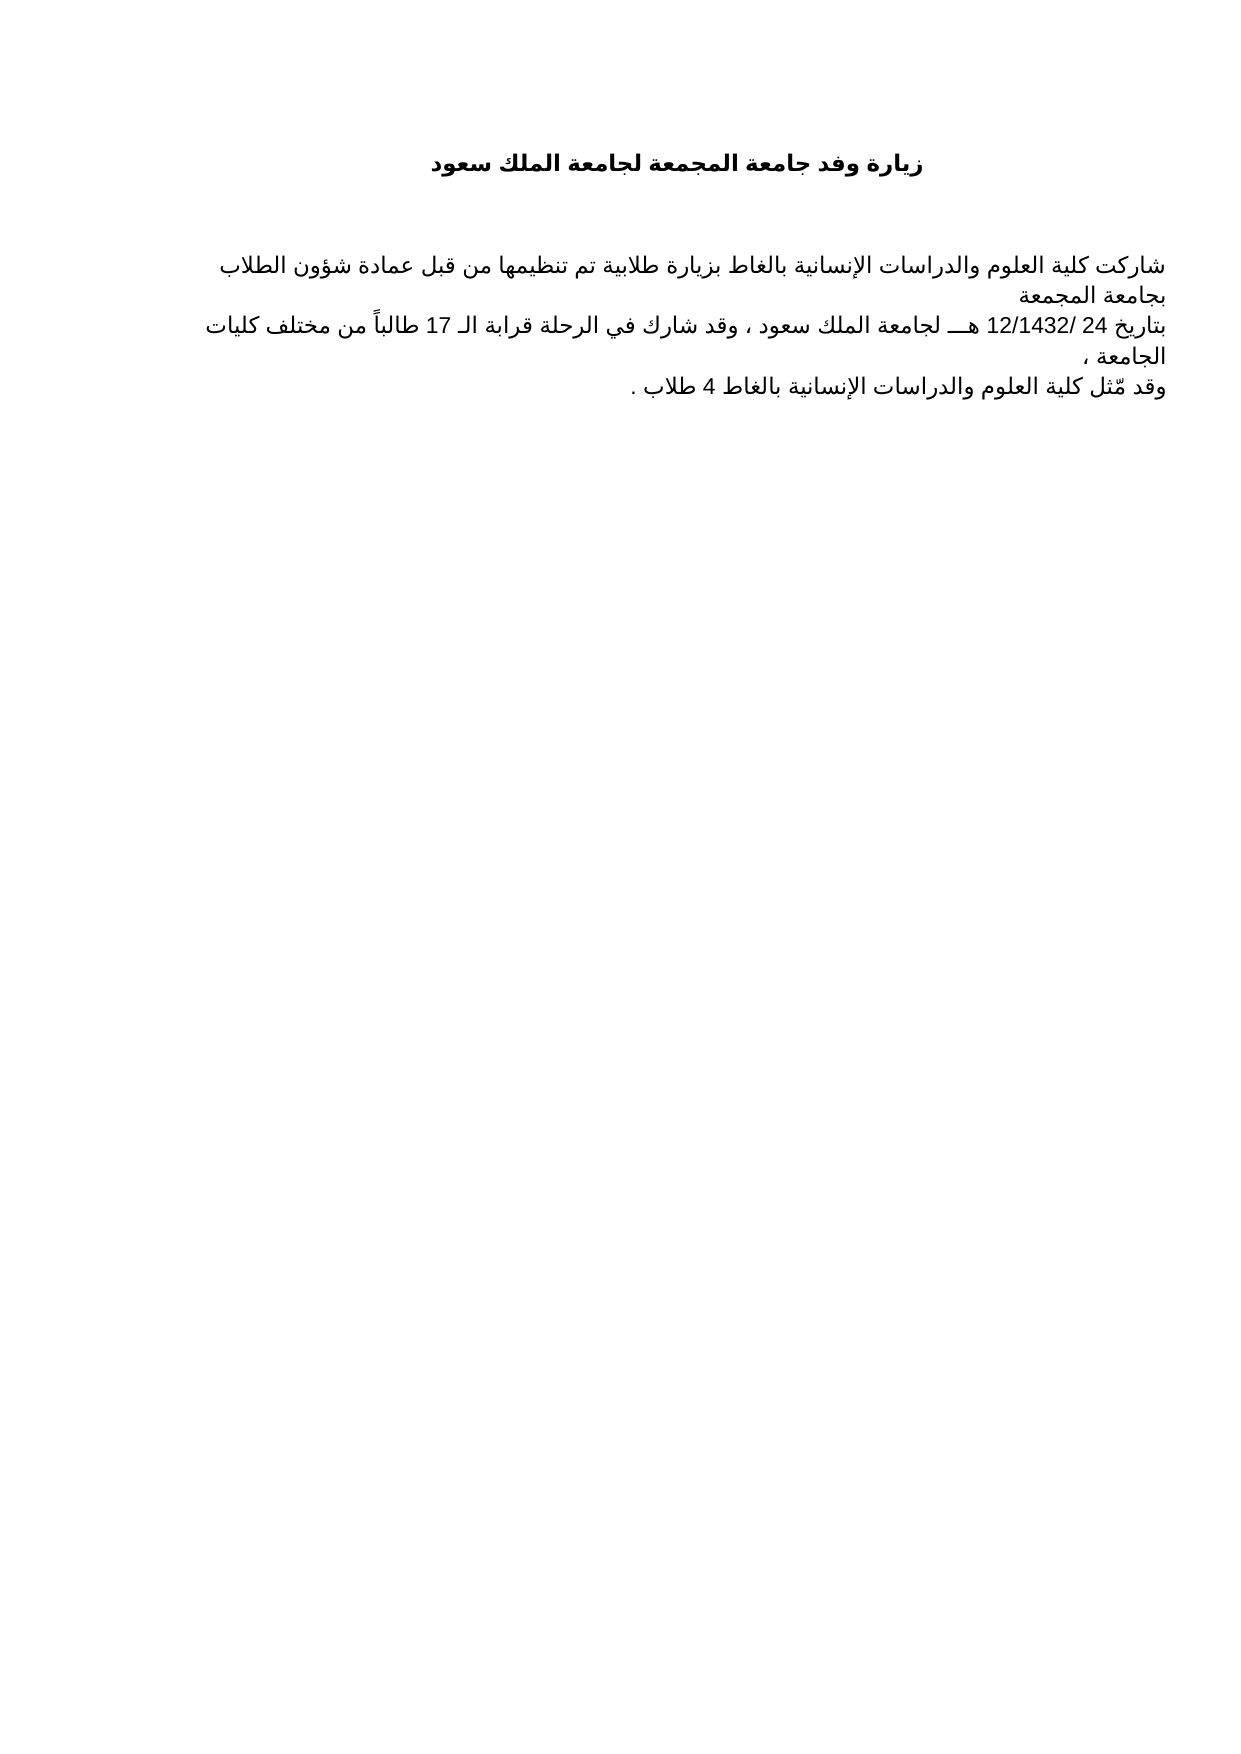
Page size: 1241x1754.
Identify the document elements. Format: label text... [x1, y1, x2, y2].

text شاركت كلية العلوم والدراسات الإنسانية بالغاط بزيارة طلابية تم تنظيمها من قبل عمادة شؤون الطلاب بجامعة المجمعة بتاريخ 24 /12/1432 هـــ لجامعة الملك سعود ، وقد شارك في الرحلة قرابة الـ 17 طالباً من مختلف كليات الجامعة ، وقد مّثل كلية العلوم والدراسات الإنسانية بالغاط 4 طلاب . [187, 252, 1167, 399]
text زيارة وفد جامعة المجمعة لجامعة الملك سعود [187, 150, 1167, 176]
